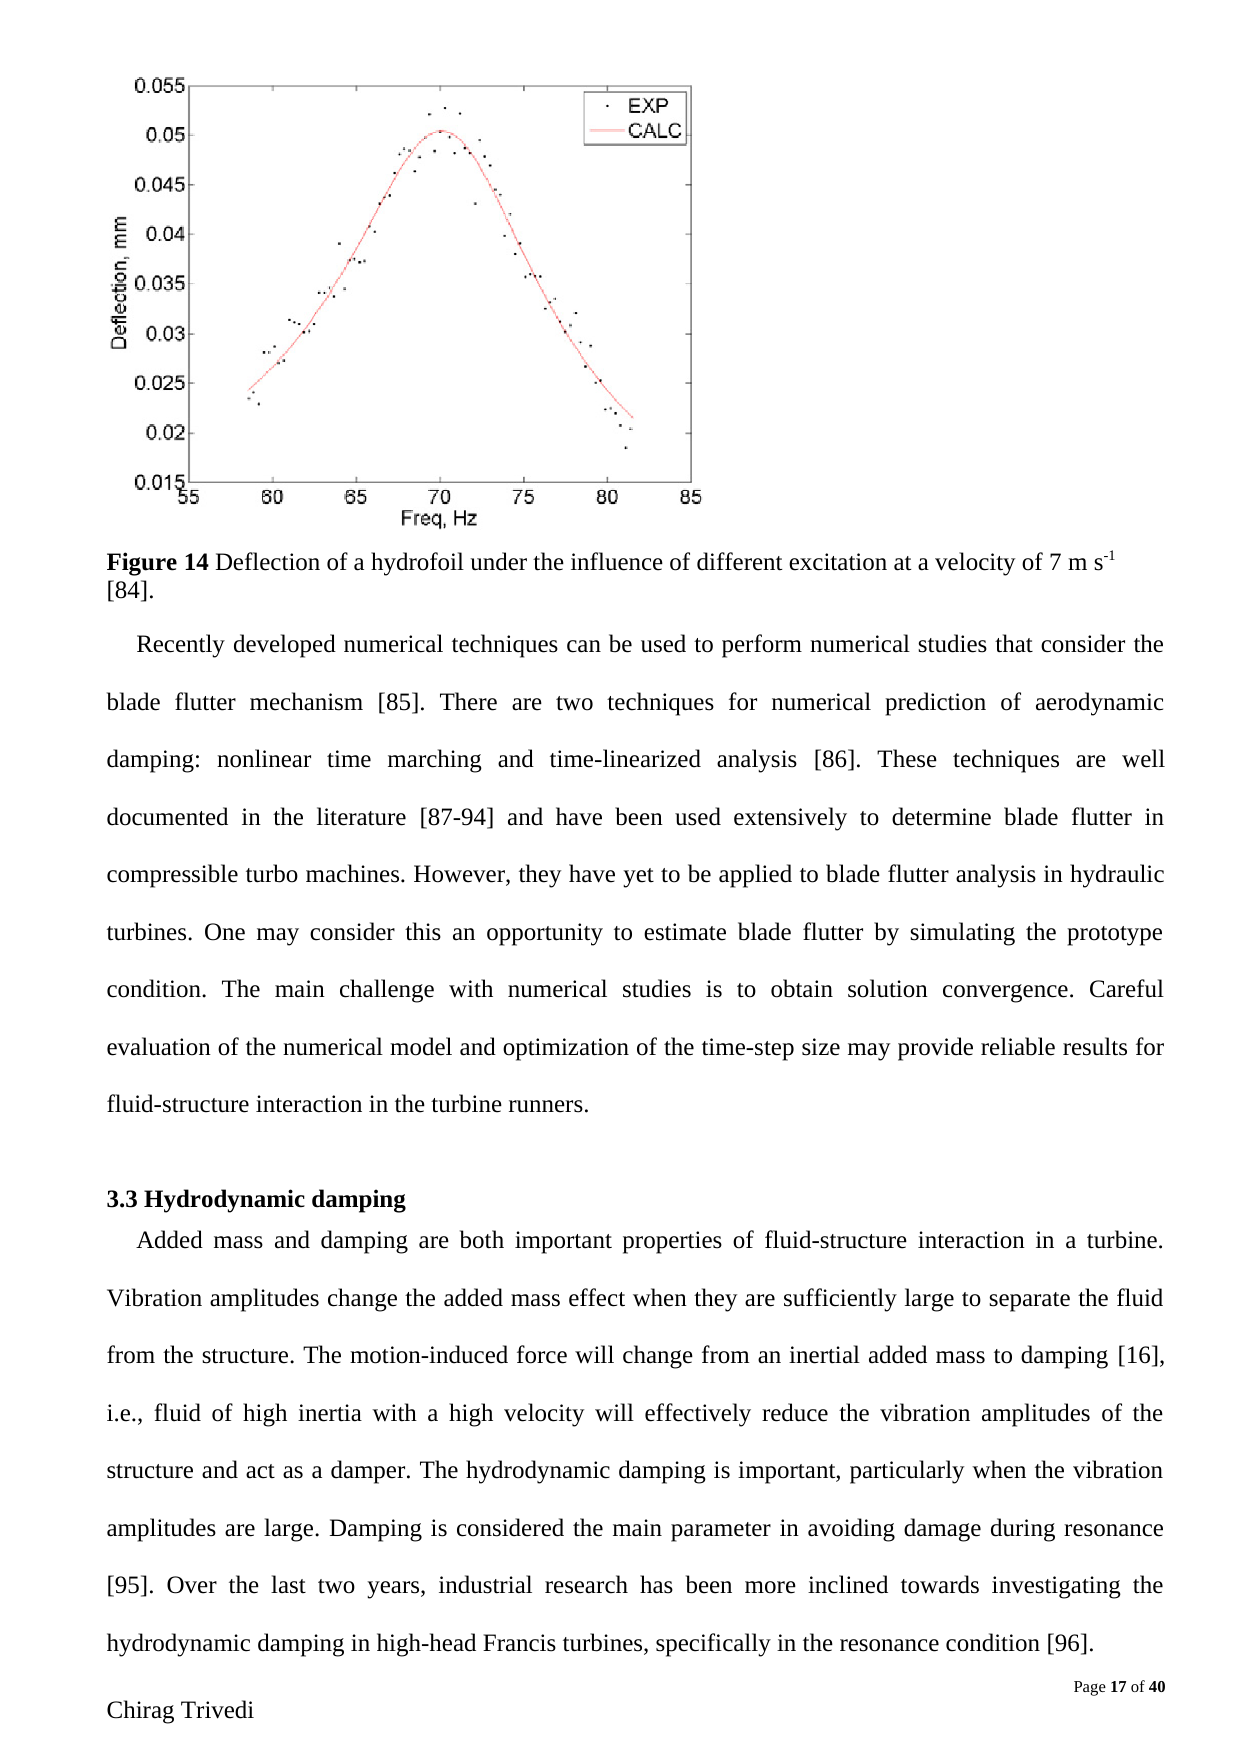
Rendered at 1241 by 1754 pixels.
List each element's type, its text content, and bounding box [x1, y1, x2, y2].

text Added mass and damping are both important properties of fluid-structure interaction in a turbine. Vibration amplitudes change the added mass effect when they are sufficiently large to separate the fluid from the structure. The motion-induced force will change from an inertial added mass to damping [16], i.e., fluid of high inertia with a high velocity will effectively reduce the vibration amplitudes of the structure and act as a damper. The hydrodynamic damping is important, particularly when the vibration amplitudes are large. Damping is considered the main parameter in avoiding damage during resonance [95]. Over the last two years, industrial research has been more inclined towards investigating the hydrodynamic damping in high-head Francis turbines, specifically in the resonance condition [96]. [106, 1225, 1165, 1657]
subtitle Hydrodynamic damping [106, 1184, 1165, 1213]
text Figure 14 Deflection of a hydrofoil under the influence of different excitation at a velocity of 7 m s-1 [84]. [106, 547, 1165, 604]
picture [106, 75, 703, 534]
text Recently developed numerical techniques can be used to perform numerical studies that consider the blade flutter mechanism [85]. There are two techniques for numerical prediction of aerodynamic damping: nonlinear time marching and time-linearized analysis [86]. These techniques are well documented in the literature [87-94] and have been used extensively to determine blade flutter in compressible turbo machines. However, they have yet to be applied to blade flutter analysis in hydraulic turbines. One may consider this an opportunity to estimate blade flutter by simulating the prototype condition. The main challenge with numerical studies is to obtain solution convergence. Careful evaluation of the numerical model and optimization of the time-step size may provide reliable results for fluid-structure interaction in the turbine runners. [106, 629, 1165, 1118]
